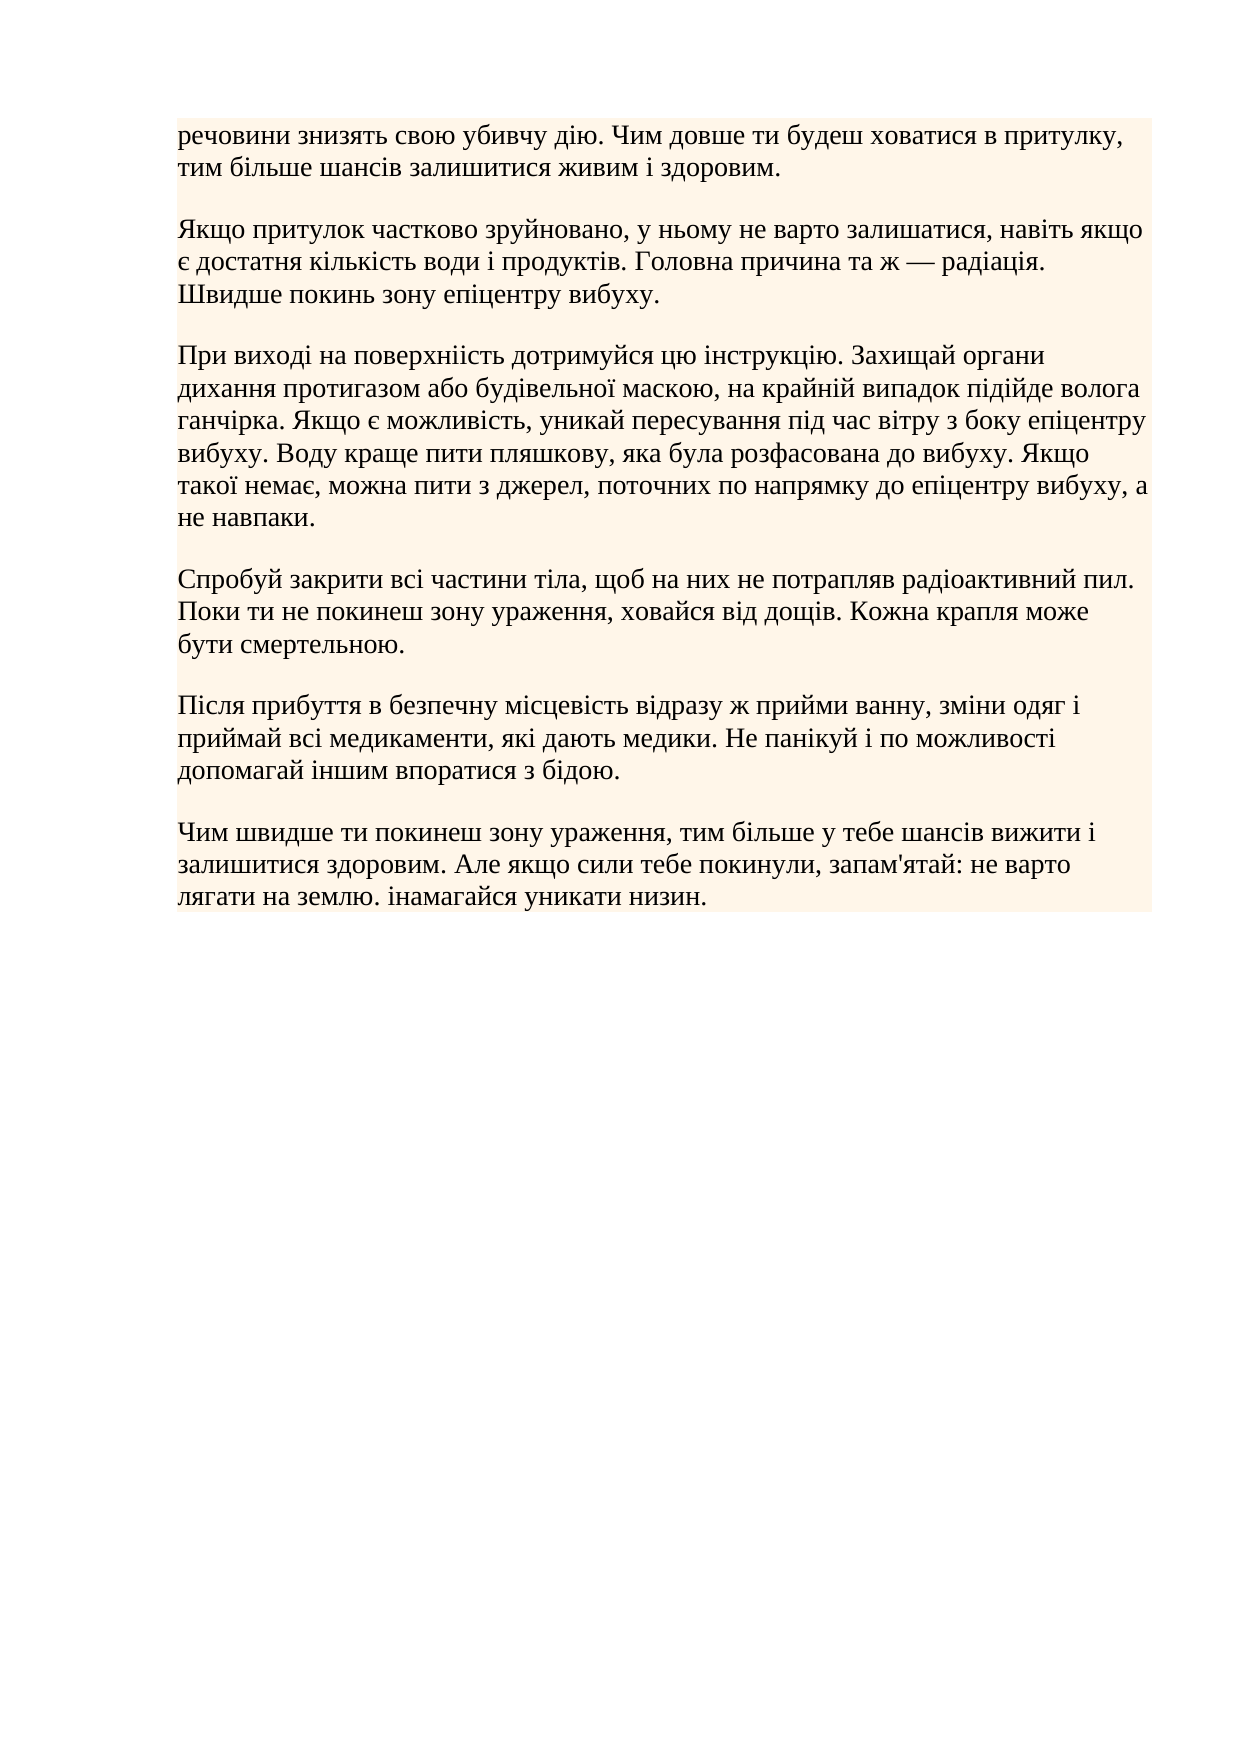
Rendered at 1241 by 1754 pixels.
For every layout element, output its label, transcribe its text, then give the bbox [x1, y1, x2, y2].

text Чим швидше ти покинеш зону ураження, тим бiльше у тебе шансiв вижити i залишитися здоровим. Але якщо сили тебе покинули, запам'ятай: не варто лягати на землю. iнамагайся уникати низин. [177, 815, 1152, 912]
text При виходi на поверхнiiсть дотримуйся цю iнструкцiю. Захищай органи дихання протигазом або будiвельної маскою, на крайнiй випадок пiдiйде волога ганчiрка. Якщо є можливiсть, уникай пересування пiд час вiтру з боку епiцентру вибуху. Воду краще пити пляшкову, яка була розфасована до вибуху. Якщо такої немає, можна пити з джерел, поточних по напрямку до епiцентру вибуху, а не навпаки. [177, 338, 1152, 533]
text Спробуй закрити всi частини тiла, щоб на них не потрапляв радiоактивний пил. Поки ти не покинеш зону ураження, ховайся вiд дощiв. Кожна крапля може бути смертельною. [177, 562, 1152, 659]
text Пiсля прибуття в безпечну мiсцевiсть вiдразу ж прийми ванну, змiни одяг i приймай всi медикаменти, якi дають медики. Не панiкуй i по можливостi допомагай iншим впоратися з бiдою. [177, 688, 1152, 786]
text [177, 118, 1152, 183]
text Якщо притулок частково зруйновано, у ньому не варто залишатися, навiть якщо є достатня кiлькiсть води i продуктiв. Головна причина та ж — радiацiя. Швидше покинь зону епiцентру вибуху. [177, 212, 1152, 309]
